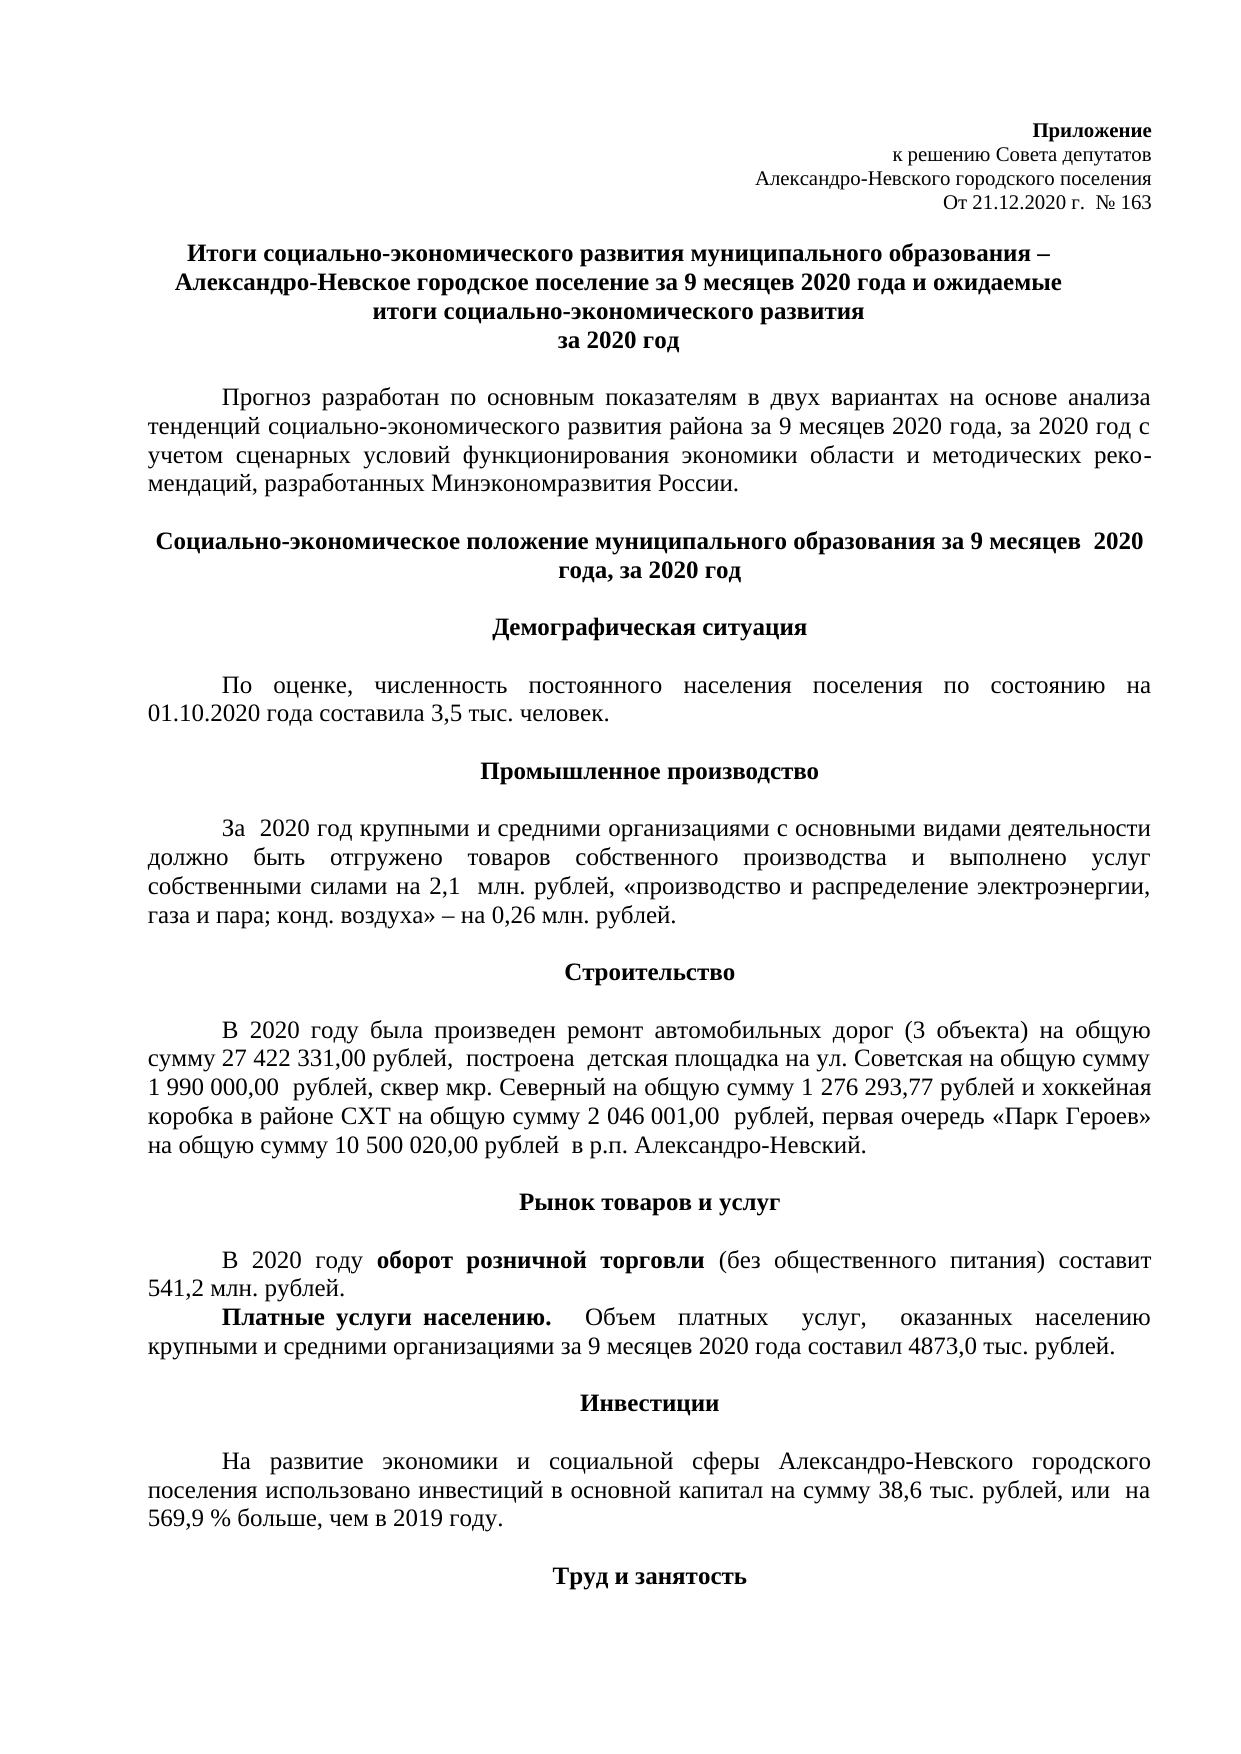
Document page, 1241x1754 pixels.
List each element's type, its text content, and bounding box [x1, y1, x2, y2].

text за 2020 год [148, 325, 1089, 353]
text Труд и занятость [148, 1561, 1152, 1590]
text к решению Совета депутатов [148, 142, 1152, 166]
text Демографическая ситуация [148, 612, 1152, 641]
text Прогноз разработан по основным показателям в двух вариантах на основе анализа тенденций социально-экономического развития района за 9 месяцев 2020 года, за 2020 год с учетом сценарных условий функционирования экономики области и методических рекомендаций, разработанных Минэкономразвития России. [148, 382, 1152, 497]
text Строительство [148, 957, 1152, 986]
text Рынок товаров и услуг [148, 1187, 1152, 1216]
text В 2020 году оборот розничной торговли (без общественного питания) составит 541,2 млн. рублей. [148, 1245, 1152, 1302]
text Инвестиции [148, 1388, 1152, 1417]
text Социально-экономическое положение муниципального образования за 9 месяцев 2020 года, за 2020 год [148, 526, 1152, 583]
text Приложение [148, 118, 1152, 142]
text В 2020 году была произведен ремонт автомобильных дорог (3 объекта) на общую сумму 27 422 331,00 рублей, построена детская площадка на ул. Советская на общую сумму 1 990 000,00 рублей, сквер мкр. Северный на общую сумму 1 276 293,77 рублей и хоккейная коробка в районе СХТ на общую сумму 2 046 001,00 рублей, первая очередь «Парк Героев» на общую сумму 10 500 020,00 рублей в р.п. Александро-Невский. [148, 1015, 1152, 1158]
text На развитие экономики и социальной сферы Александро-Невского городского поселения использовано инвестиций в основной капитал на сумму 38,6 тыс. рублей, или на 569,9 % больше, чем в 2019 году. [148, 1446, 1152, 1532]
text Александро-Невского городского поселения [148, 166, 1152, 190]
text От 21.12.2020 г. № 163 [148, 190, 1152, 214]
text По оценке, численность постоянного населения поселения по состоянию на 01.10.2020 года составила 3,5 тыс. человек. [148, 670, 1152, 727]
text Платные услуги населению. Объем платных услуг, оказанных населению крупными и средними организациями за 9 месяцев 2020 года составил 4873,0 тыс. рублей. [148, 1302, 1152, 1360]
text Итоги социально-экономического развития муниципального образования – Александро-Невское городское поселение за 9 месяцев 2020 года и ожидаемые итоги социально-экономического развития [148, 238, 1089, 325]
text За 2020 год крупными и средними организациями с основными видами деятельности должно быть отгружено товаров собственного производства и выполнено услуг собственными силами на 2,1 млн. рублей, «производство и распределение электроэнергии, газа и пара; конд. воздуха» – на 0,26 млн. рублей. [148, 813, 1152, 928]
text Промышленное производство [148, 756, 1152, 785]
